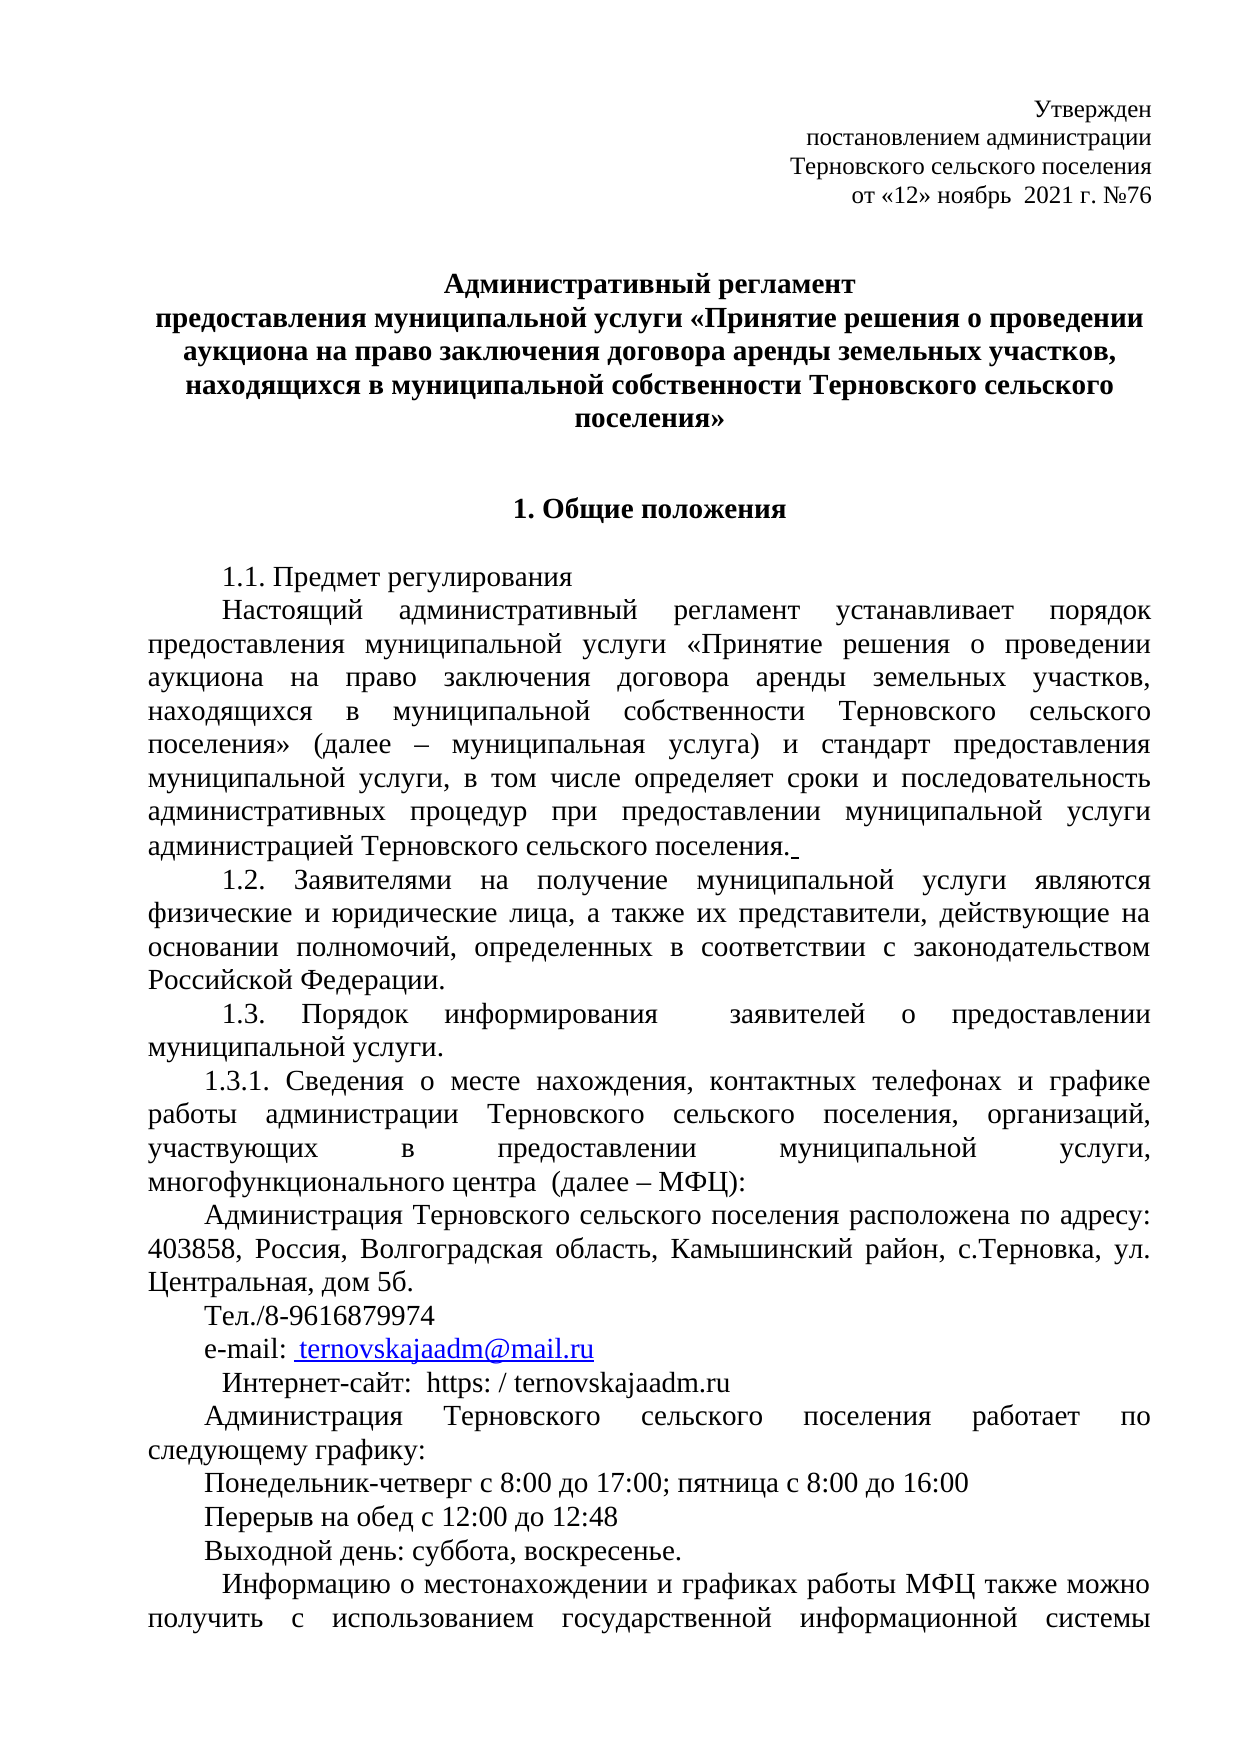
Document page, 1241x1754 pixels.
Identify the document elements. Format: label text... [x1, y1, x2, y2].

text Понедельник-четверг с 8:00 до 17:00; пятница с 8:00 до 16:00 [148, 1466, 1152, 1499]
text Тел./8-9616879974 [148, 1298, 1152, 1331]
text Настоящий административный регламент устанавливает порядок предоставления муниципальной услуги «Принятие решения о проведении аукциона на право заключения договора аренды земельных участков, находящихся в муниципальной собственности Терновского сельского поселения» (далее – муниципальная услуга) и стандарт предоставления муниципальной услуги, в том числе определяет сроки и последовательность административных процедур при предоставлении муниципальной услуги администрацией Терновского сельского поселения. [148, 592, 1152, 862]
text 1.3. Порядок информирования заявителей о предоставлении муниципальной услуги. [148, 996, 1152, 1063]
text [148, 1566, 1152, 1633]
text Утвержден [148, 94, 1152, 122]
text Администрация Терновского сельского поселения расположена по адресу: 403858, Россия, Волгоградская область, Камышинский район, с.Терновка, ул. Центральная, дом 5б. [148, 1197, 1152, 1298]
text Перерыв на обед с 12:00 до 12:48 [148, 1499, 1152, 1533]
text 1.1. Предмет регулирования [148, 559, 1152, 592]
text Выходной день: суббота, воскресенье. [148, 1533, 1152, 1566]
text e-mail: ternovskajaadm@mail.ru [148, 1331, 1152, 1365]
text 1.3.1. Сведения о месте нахождения, контактных телефонах и графике работы администрации Терновского сельского поселения, организаций, участвующих в предоставлении муниципальной услуги, многофункционального центра (далее – МФЦ): [148, 1063, 1152, 1197]
text от «12» ноябрь 2021 г. №76 [148, 180, 1152, 209]
text Интернет-сайт: https: / ternovskajaadm.ru [148, 1365, 1152, 1398]
text 1.2. Заявителями на получение муниципальной услуги являются физические и юридические лица, а также их представители, действующие на основании полномочий, определенных в соответствии с законодательством Российской Федерации. [148, 862, 1152, 996]
text Администрация Терновского сельского поселения работает по следующему графику: [148, 1398, 1152, 1466]
text Терновского сельского поселения [148, 151, 1152, 180]
text 1. Общие положения [148, 492, 1152, 525]
text предоставления муниципальной услуги «Принятие решения о проведении аукциона на право заключения договора аренды земельных участков, находящихся в муниципальной собственности Терновского сельского поселения» [148, 300, 1152, 434]
text Административный регламент [148, 266, 1152, 300]
text постановлением администрации [148, 122, 1152, 151]
